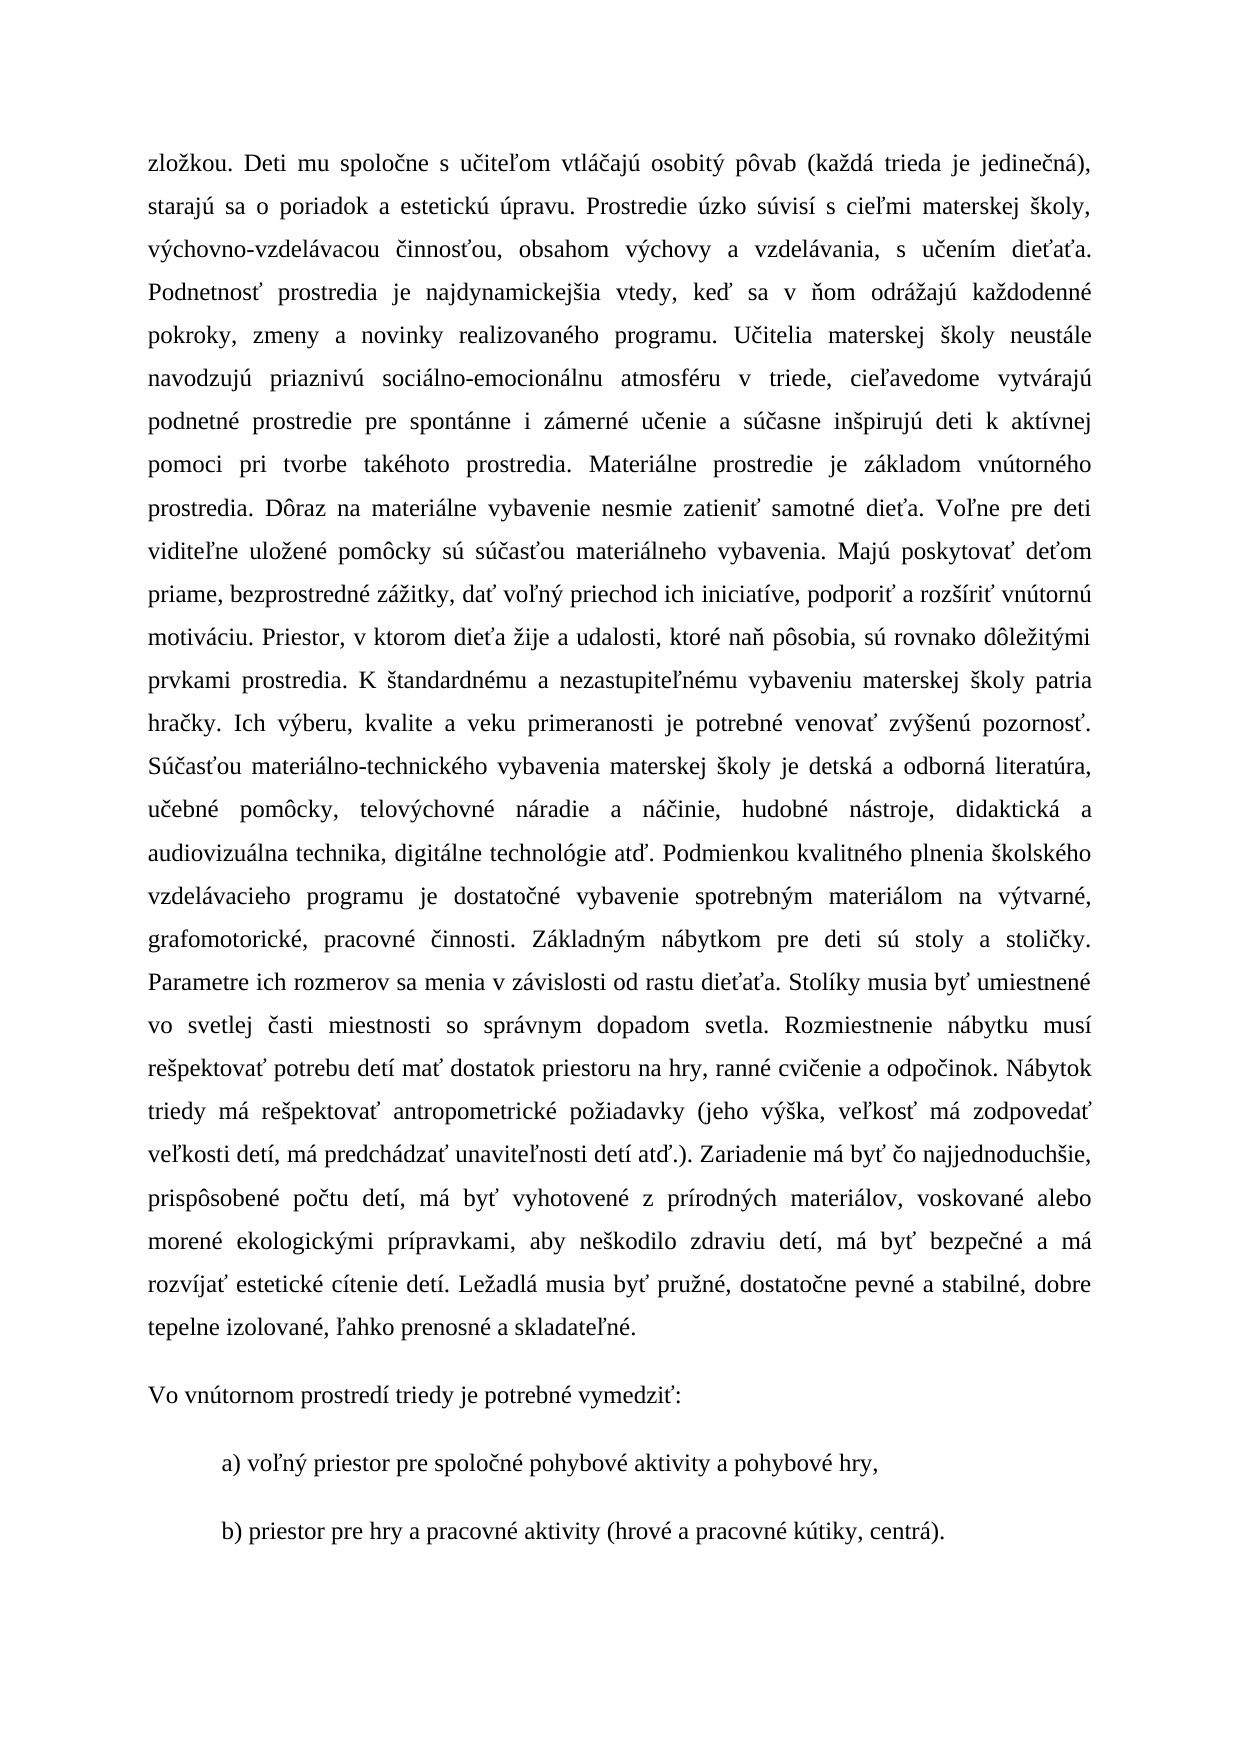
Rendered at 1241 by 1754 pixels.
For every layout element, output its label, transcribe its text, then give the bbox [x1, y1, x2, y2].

text Vo vnútornom prostredí triedy je potrebné vymedziť: [148, 1380, 1093, 1409]
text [148, 148, 1093, 1341]
text a) voľný priestor pre spoločné pohybové aktivity a pohybové hry, [148, 1448, 1093, 1477]
text b) priestor pre hry a pracovné aktivity (hrové a pracovné kútiky, centrá). [148, 1516, 1093, 1545]
